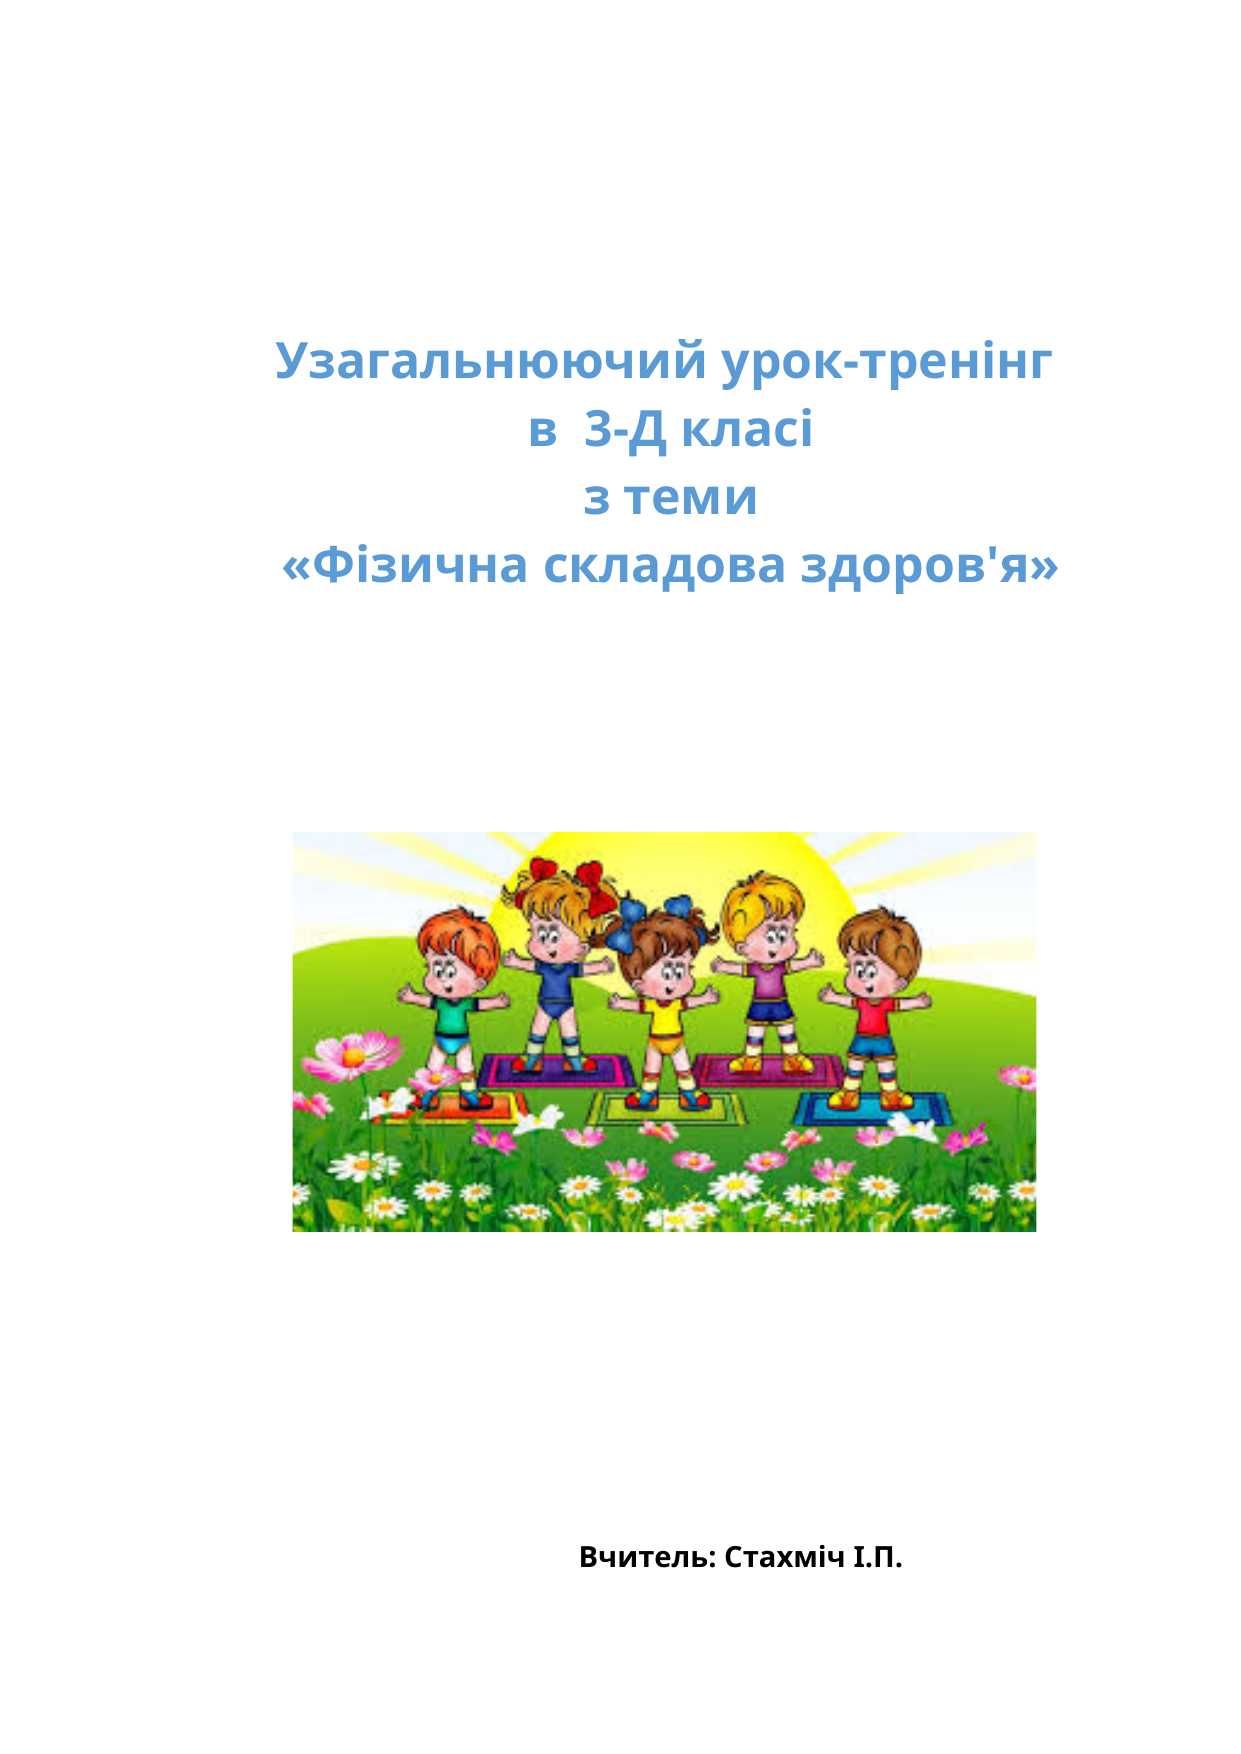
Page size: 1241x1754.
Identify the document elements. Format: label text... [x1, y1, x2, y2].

text Вчитель: Стахміч І.П. [177, 1536, 1152, 1576]
text Узагальнюючий урок-тренінг в 3-Д класі з теми «Фізична складова здоров'я» [177, 325, 1152, 597]
picture [292, 832, 1037, 1232]
